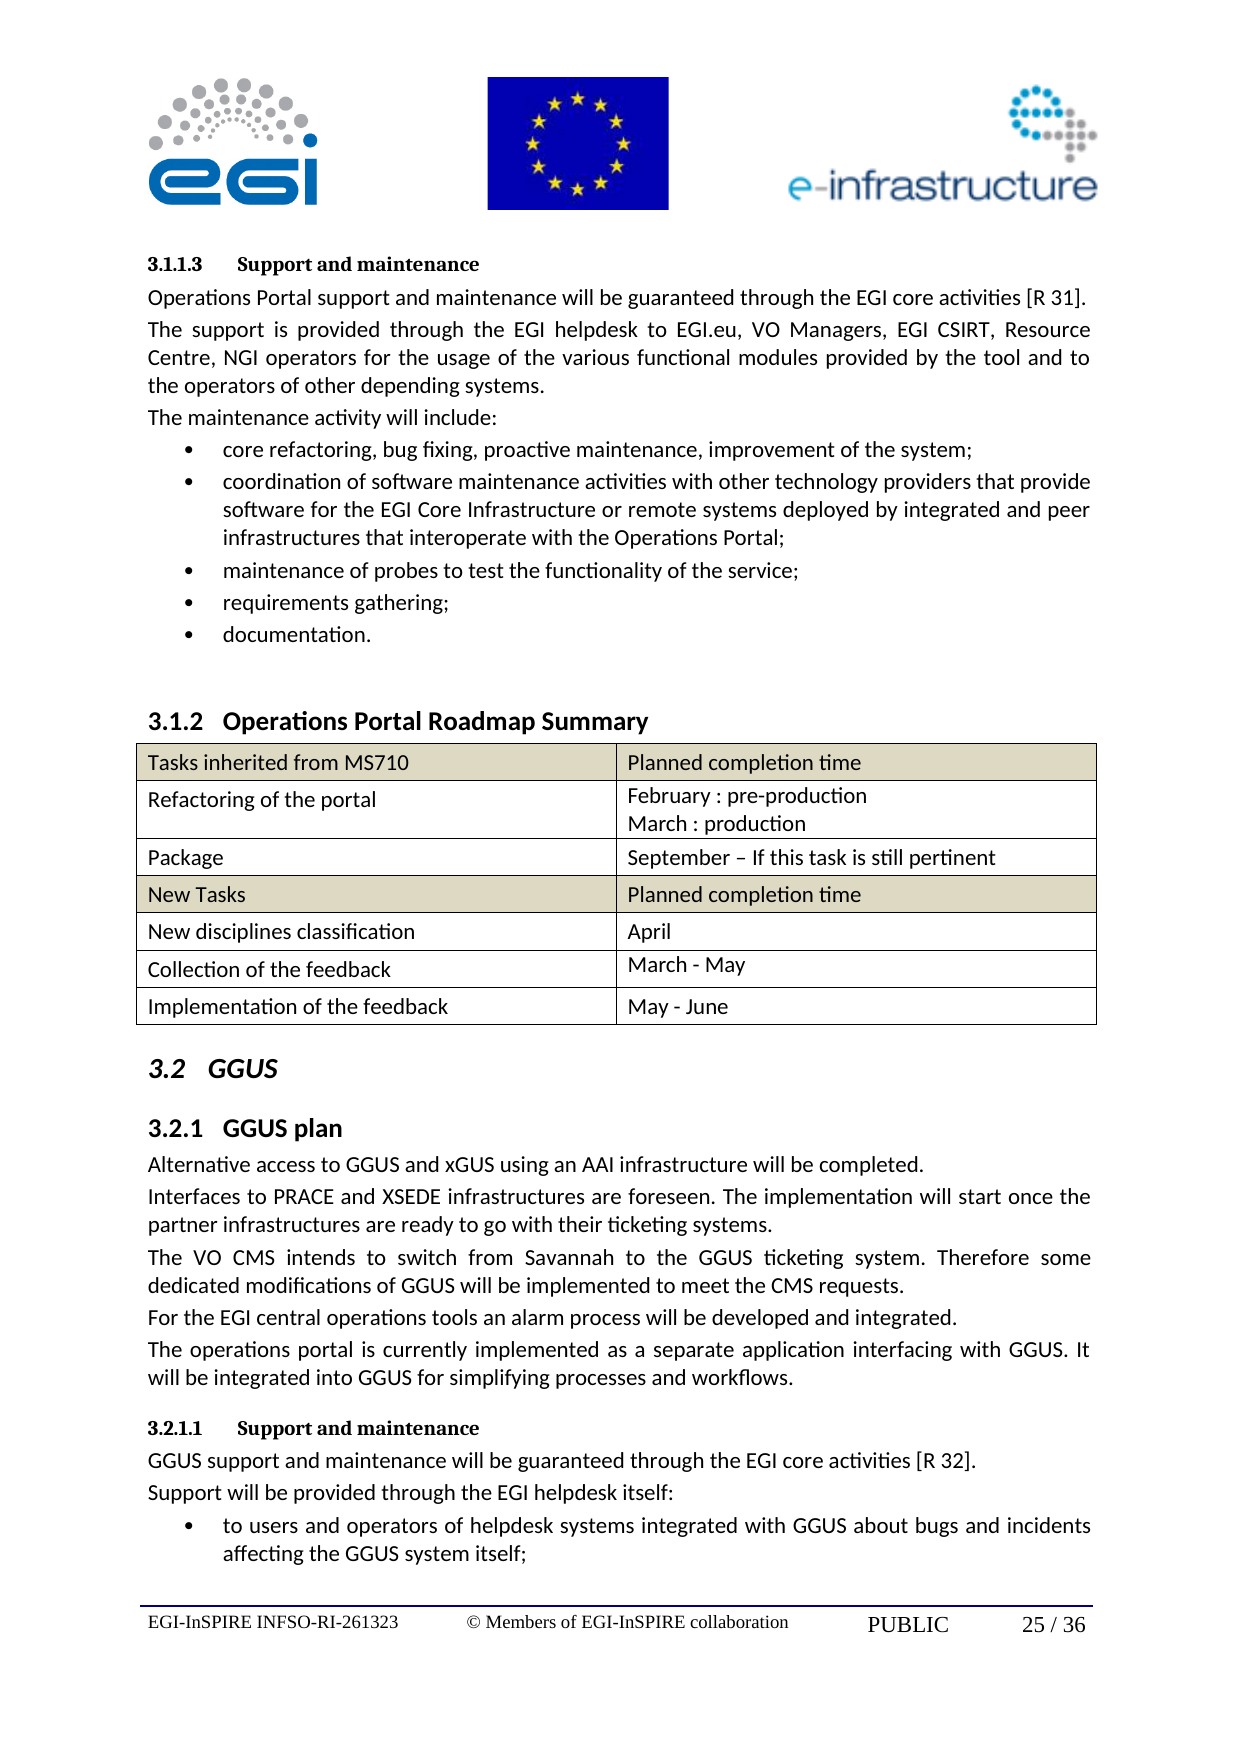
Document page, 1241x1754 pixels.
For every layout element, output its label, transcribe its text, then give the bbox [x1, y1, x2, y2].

table_cell Planned completion time [617, 876, 1096, 912]
text The operations portal is currently implemented as a separate application interfacing with GGUS. It will be integrated into GGUS for simplifying processes and workflows. [148, 1335, 1092, 1391]
text GGUS support and maintenance will be guaranteed through the EGI core activities [R 32]. [148, 1446, 1092, 1474]
text Alternative access to GGUS and xGUS using an AAI infrastructure will be completed. [148, 1150, 1092, 1178]
table_cell Implementation of the feedback [137, 988, 616, 1024]
table_cell September – If this task is still pertinent [617, 839, 1096, 875]
table_cell April [617, 913, 1096, 949]
text Interfaces to PRACE and XSEDE infrastructures are foreseen. The implementation will start once the partner infrastructures are ready to go with their ticketing systems. [148, 1182, 1092, 1238]
list requirements gathering; [185, 588, 1092, 616]
subtitle GGUS [148, 1050, 1092, 1086]
text Support will be provided through the EGI helpdesk itself: [148, 1478, 1092, 1507]
picture [487, 77, 669, 210]
table_cell Refactoring of the portal [137, 781, 616, 837]
table_cell May - June [617, 988, 1096, 1024]
subtitle GGUS plan [148, 1111, 1092, 1144]
subtitle Support and maintenance [148, 252, 1092, 276]
list coordination of software maintenance activities with other technology providers that provide software for the EGI Core Infrastructure or remote systems deployed by integrated and peer infrastructures that interoperate with the Operations Portal; [185, 467, 1092, 552]
list to users and operators of helpdesk systems integrated with GGUS about bugs and incidents affecting the GGUS system itself; [185, 1511, 1092, 1567]
text The VO CMS intends to switch from Savannah to the GGUS ticketing system. Therefore some dedicated modifications of GGUS will be implemented to meet the CMS requests. [148, 1243, 1092, 1299]
table_header Tasks inherited from MS710 [137, 744, 616, 780]
list documentation. [185, 620, 1092, 648]
text For the EGI central operations tools an alarm process will be developed and integrated. [148, 1303, 1092, 1331]
picture [781, 77, 1106, 210]
table_cell New Tasks [137, 876, 616, 912]
list maintenance of probes to test the functionality of the service; [185, 556, 1092, 584]
text The maintenance activity will include: [148, 403, 1092, 431]
table_cell March - May [617, 951, 1096, 987]
table_header Planned completion time [617, 744, 1096, 780]
subtitle Operations Portal Roadmap Summary [148, 704, 1092, 737]
table_cell February : pre-production March : production [617, 781, 1096, 837]
subtitle Support and maintenance [148, 1416, 1092, 1440]
text Operations Portal support and maintenance will be guaranteed through the EGI core activities [R 31]. [148, 283, 1092, 311]
table_cell Collection of the feedback [137, 951, 616, 987]
table_cell Package [137, 839, 616, 875]
list core refactoring, bug fixing, proactive maintenance, improvement of the system; [185, 435, 1092, 463]
text The support is provided through the EGI helpdesk to EGI.eu, VO Managers, EGI CSIRT, Resource Centre, NGI operators for the usage of the various functional modules provided by the tool and to the operators of other depending systems. [148, 315, 1092, 399]
table_cell New disciplines classification [137, 913, 616, 949]
picture [147, 77, 319, 207]
